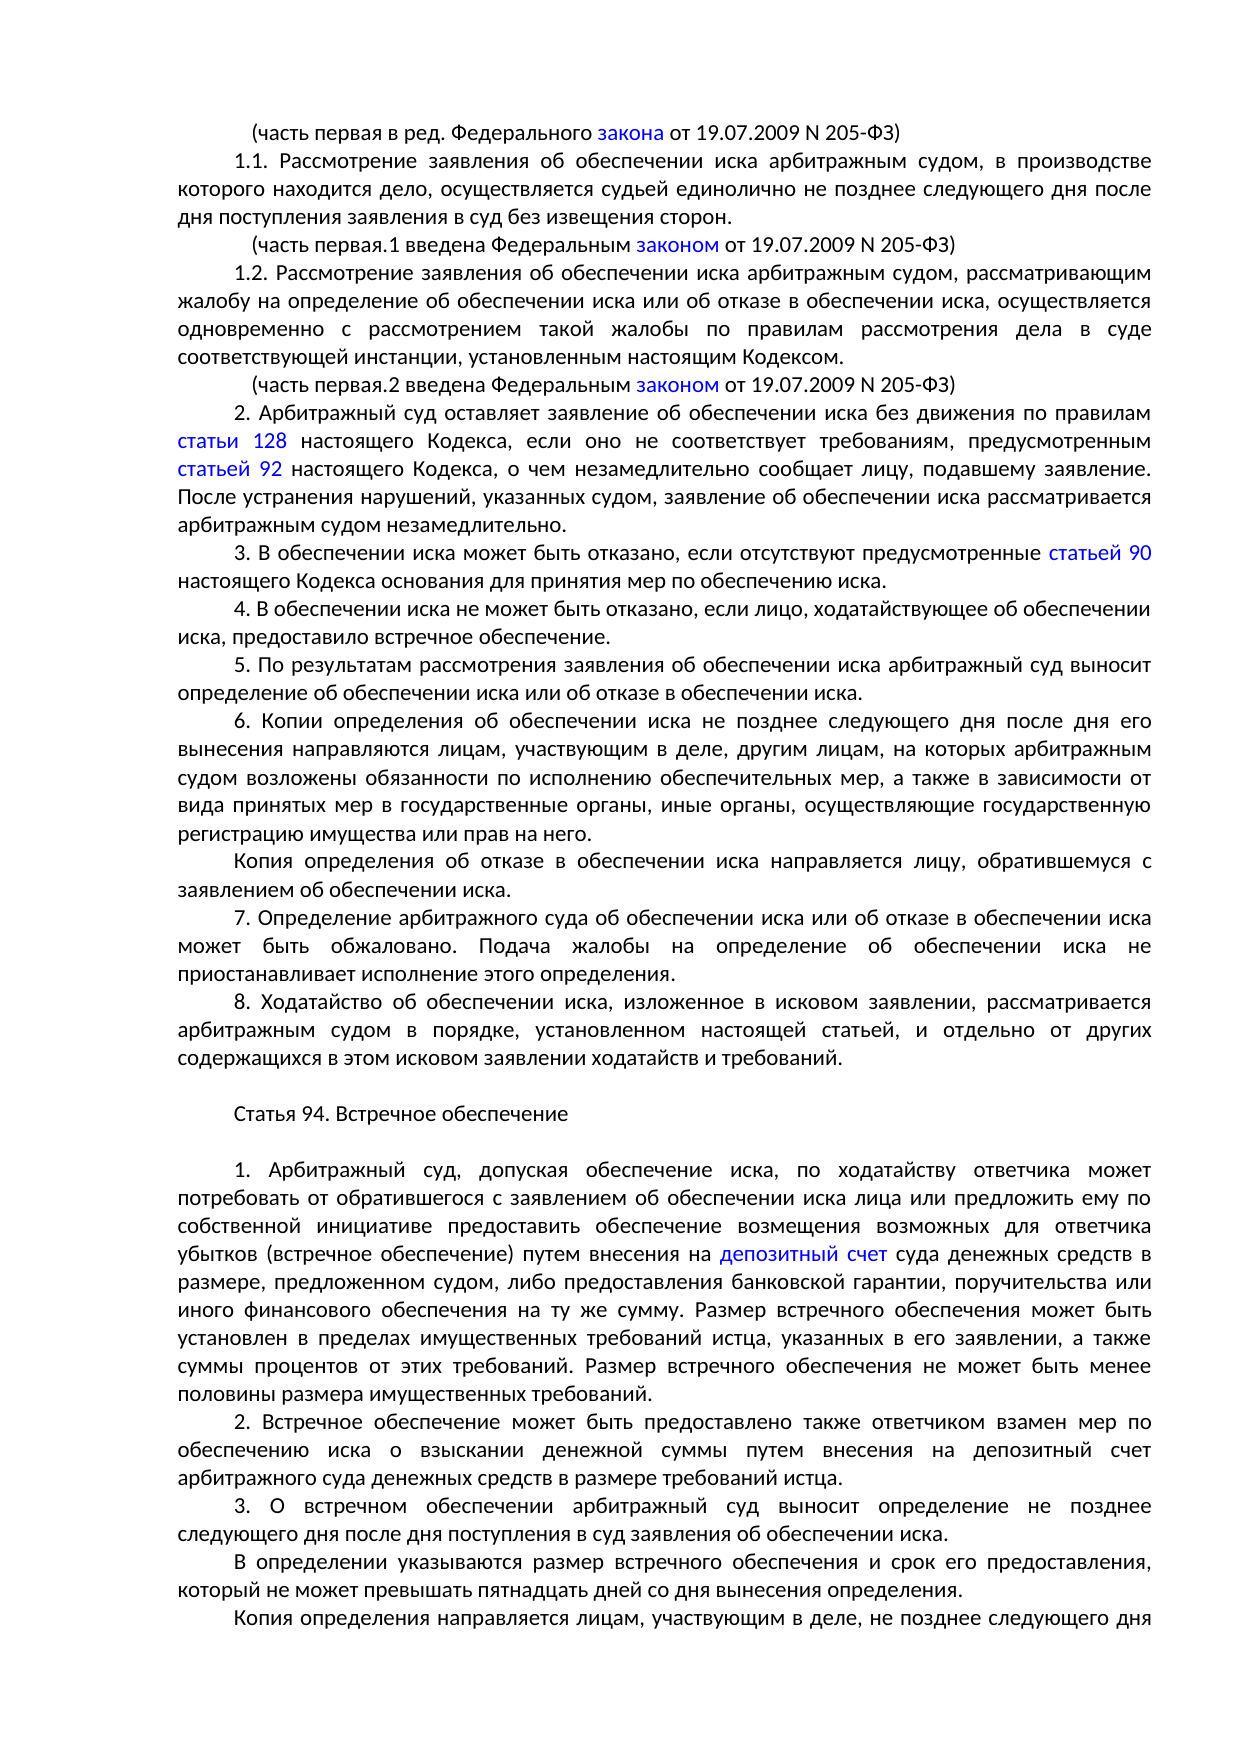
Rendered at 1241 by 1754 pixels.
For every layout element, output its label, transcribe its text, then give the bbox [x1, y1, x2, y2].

text 5. По результатам рассмотрения заявления об обеспечении иска арбитражный суд выносит определение об обеспечении иска или об отказе в обеспечении иска. [177, 651, 1152, 707]
text 3. В обеспечении иска может быть отказано, если отсутствуют предусмотренные статьей 90 настоящего Кодекса основания для принятия мер по обеспечению иска. [177, 538, 1152, 594]
text 4. В обеспечении иска не может быть отказано, если лицо, ходатайствующее об обеспечении иска, предоставило встречное обеспечение. [177, 594, 1152, 651]
text (часть первая.1 введена Федеральным законом от 19.07.2009 N 205-ФЗ) [177, 230, 1152, 258]
text Копия определения об отказе в обеспечении иска направляется лицу, обратившемуся с заявлением об обеспечении иска. [177, 847, 1152, 903]
text Статья 94. Встречное обеспечение [177, 1099, 1152, 1127]
text 1.2. Рассмотрение заявления об обеспечении иска арбитражным судом, рассматривающим жалобу на определение об обеспечении иска или об отказе в обеспечении иска, осуществляется одновременно с рассмотрением такой жалобы по правилам рассмотрения дела в суде соответствующей инстанции, установленным настоящим Кодексом. [177, 258, 1152, 370]
text 2. Встречное обеспечение может быть предоставлено также ответчиком взамен мер по обеспечению иска о взыскании денежной суммы путем внесения на депозитный счет арбитражного суда денежных средств в размере требований истца. [177, 1407, 1152, 1491]
text 3. О встречном обеспечении арбитражный суд выносит определение не позднее следующего дня после дня поступления в суд заявления об обеспечении иска. [177, 1491, 1152, 1547]
text 7. Определение арбитражного суда об обеспечении иска или об отказе в обеспечении иска может быть обжаловано. Подача жалобы на определение об обеспечении иска не приостанавливает исполнение этого определения. [177, 903, 1152, 987]
text (часть первая в ред. Федерального закона от 19.07.2009 N 205-ФЗ) [177, 118, 1152, 146]
text (часть первая.2 введена Федеральным законом от 19.07.2009 N 205-ФЗ) [177, 370, 1152, 398]
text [177, 1603, 1152, 1631]
text 1. Арбитражный суд, допуская обеспечение иска, по ходатайству ответчика может потребовать от обратившегося с заявлением об обеспечении иска лица или предложить ему по собственной инициативе предоставить обеспечение возмещения возможных для ответчика убытков (встречное обеспечение) путем внесения на депозитный счет суда денежных средств в размере, предложенном судом, либо предоставления банковской гарантии, поручительства или иного финансового обеспечения на ту же сумму. Размер встречного обеспечения может быть установлен в пределах имущественных требований истца, указанных в его заявлении, а также суммы процентов от этих требований. Размер встречного обеспечения не может быть менее половины размера имущественных требований. [177, 1155, 1152, 1407]
text 2. Арбитражный суд оставляет заявление об обеспечении иска без движения по правилам статьи 128 настоящего Кодекса, если оно не соответствует требованиям, предусмотренным статьей 92 настоящего Кодекса, о чем незамедлительно сообщает лицу, подавшему заявление. После устранения нарушений, указанных судом, заявление об обеспечении иска рассматривается арбитражным судом незамедлительно. [177, 398, 1152, 538]
text 6. Копии определения об обеспечении иска не позднее следующего дня после дня его вынесения направляются лицам, участвующим в деле, другим лицам, на которых арбитражным судом возложены обязанности по исполнению обеспечительных мер, а также в зависимости от вида принятых мер в государственные органы, иные органы, осуществляющие государственную регистрацию имущества или прав на него. [177, 707, 1152, 847]
text 8. Ходатайство об обеспечении иска, изложенное в исковом заявлении, рассматривается арбитражным судом в порядке, установленном настоящей статьей, и отдельно от других содержащихся в этом исковом заявлении ходатайств и требований. [177, 987, 1152, 1071]
text 1.1. Рассмотрение заявления об обеспечении иска арбитражным судом, в производстве которого находится дело, осуществляется судьей единолично не позднее следующего дня после дня поступления заявления в суд без извещения сторон. [177, 146, 1152, 230]
text В определении указываются размер встречного обеспечения и срок его предоставления, который не может превышать пятнадцать дней со дня вынесения определения. [177, 1547, 1152, 1603]
